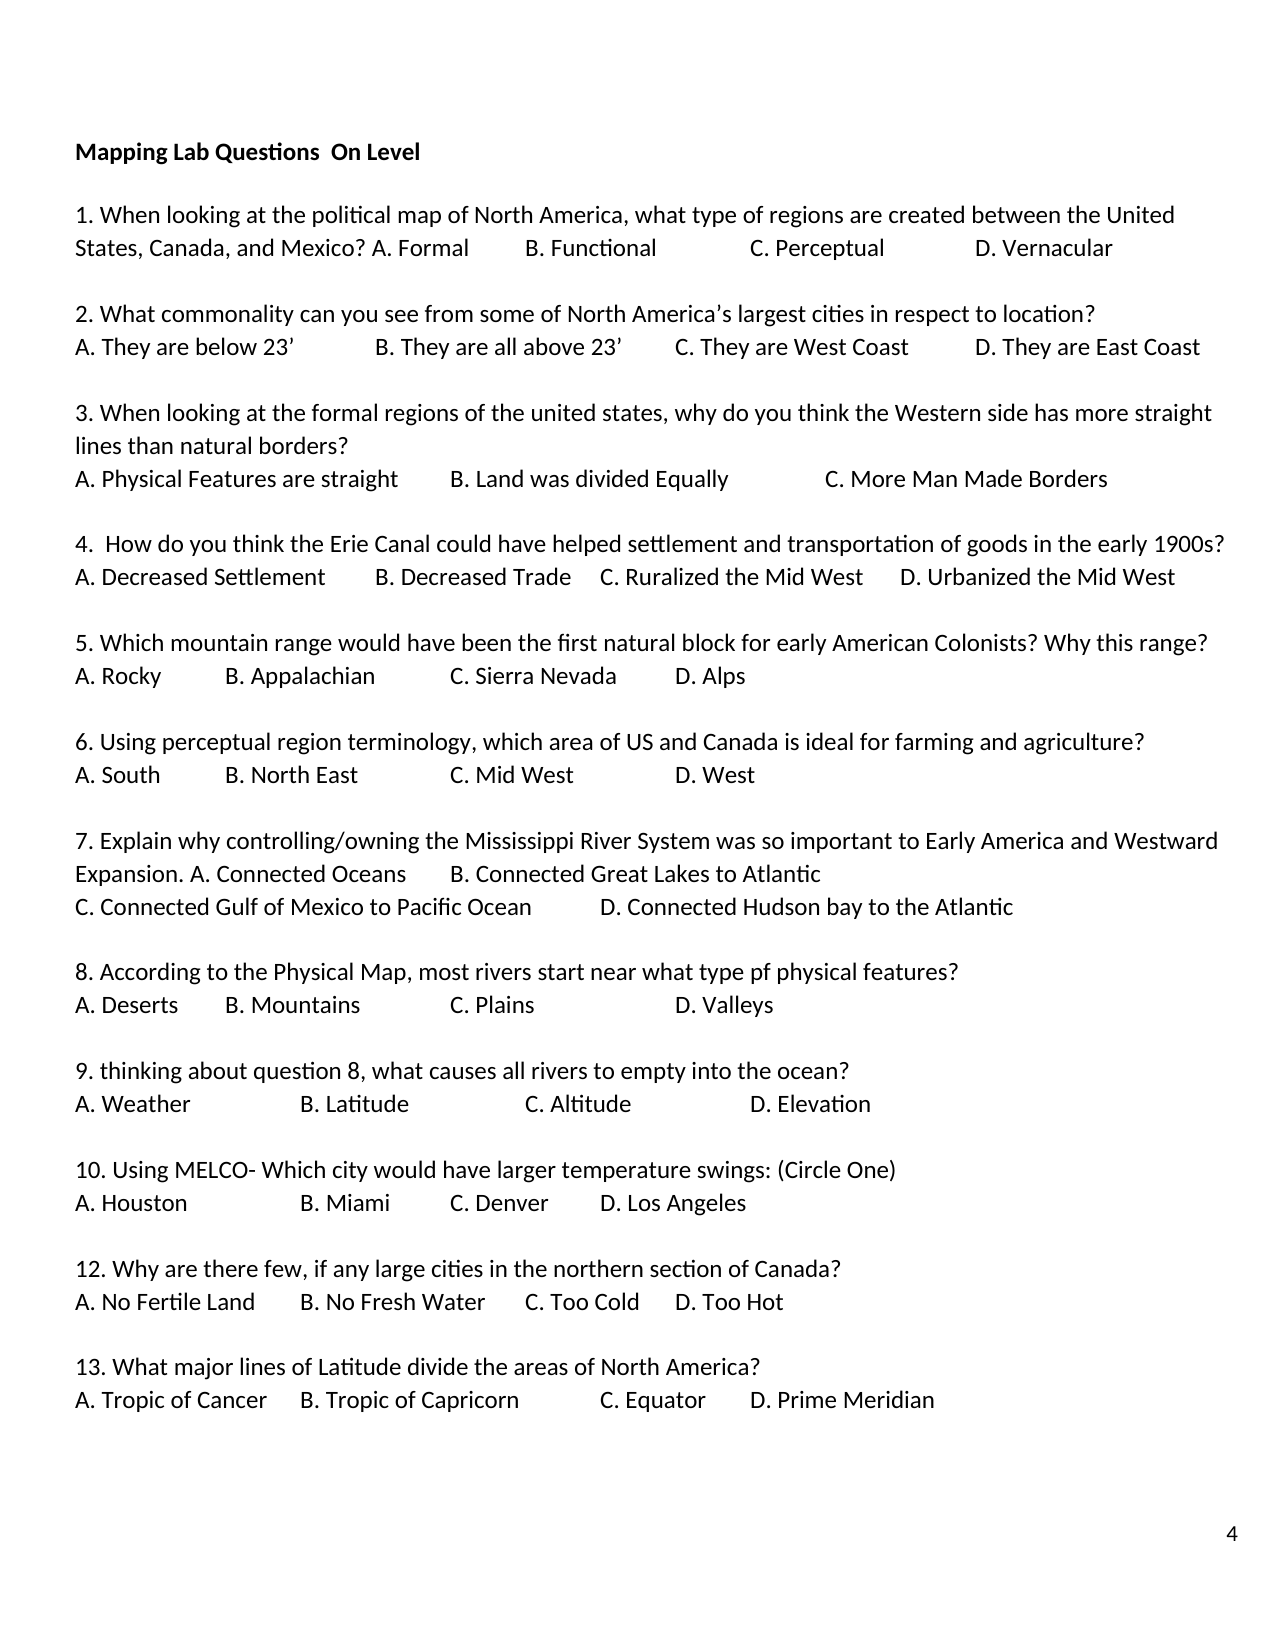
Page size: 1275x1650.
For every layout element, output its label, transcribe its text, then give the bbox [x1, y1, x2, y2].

text 8. According to the Physical Map, most rivers start near what type pf physical features? [75, 957, 1237, 987]
text 5. Which mountain range would have been the first natural block for early American Colonists? Why this range? [75, 627, 1237, 658]
text 2. What commonality can you see from some of North America’s largest cities in respect to location? [75, 298, 1237, 329]
text 13. What major lines of Latitude divide the areas of North America? [75, 1352, 1237, 1382]
text A. Houston B. Miami C. Denver D. Los Angeles [75, 1187, 1237, 1217]
text A. Deserts B. Mountains C. Plains D. Valleys [75, 989, 1237, 1020]
text 10. Using MELCO- Which city would have larger temperature swings: (Circle One) [75, 1154, 1237, 1184]
text 9. thinking about question 8, what causes all rivers to empty into the ocean? [75, 1055, 1237, 1086]
text A. They are below 23’ B. They are all above 23’ C. They are West Coast D. They are East Coast [75, 331, 1237, 362]
text 6. Using perceptual region terminology, which area of US and Canada is ideal for farming and agriculture? [75, 726, 1237, 757]
text 3. When looking at the formal regions of the united states, why do you think the Western side has more straight lines than natural borders? [75, 397, 1237, 460]
text A. South B. North East C. Mid West D. West [75, 759, 1237, 789]
text Mapping Lab Questions On Level [75, 136, 1237, 167]
text 7. Explain why controlling/owning the Mississippi River System was so important to Early America and Westward Expansion. A. Connected Oceans B. Connected Great Lakes to Atlantic [75, 825, 1237, 888]
text 12. Why are there few, if any large cities in the northern section of Canada? [75, 1253, 1237, 1283]
text A. Tropic of Cancer B. Tropic of Capricorn C. Equator D. Prime Meridian [75, 1384, 1237, 1415]
text A. Decreased Settlement B. Decreased Trade C. Ruralized the Mid West D. Urbanized the Mid West [75, 562, 1237, 592]
text A. Weather B. Latitude C. Altitude D. Elevation [75, 1088, 1237, 1119]
text 4. How do you think the Erie Canal could have helped settlement and transportation of goods in the early 1900s? [75, 529, 1237, 559]
text A. Physical Features are straight B. Land was divided Equally C. More Man Made Borders [75, 463, 1237, 493]
text 1. When looking at the political map of North America, what type of regions are created between the United States, Canada, and Mexico? A. Formal B. Functional C. Perceptual D. Vernacular [75, 199, 1237, 263]
text A. Rocky B. Appalachian C. Sierra Nevada D. Alps [75, 660, 1237, 691]
text C. Connected Gulf of Mexico to Pacific Ocean D. Connected Hudson bay to the Atlantic [75, 891, 1237, 921]
text A. No Fertile Land B. No Fresh Water C. Too Cold D. Too Hot [75, 1286, 1237, 1316]
